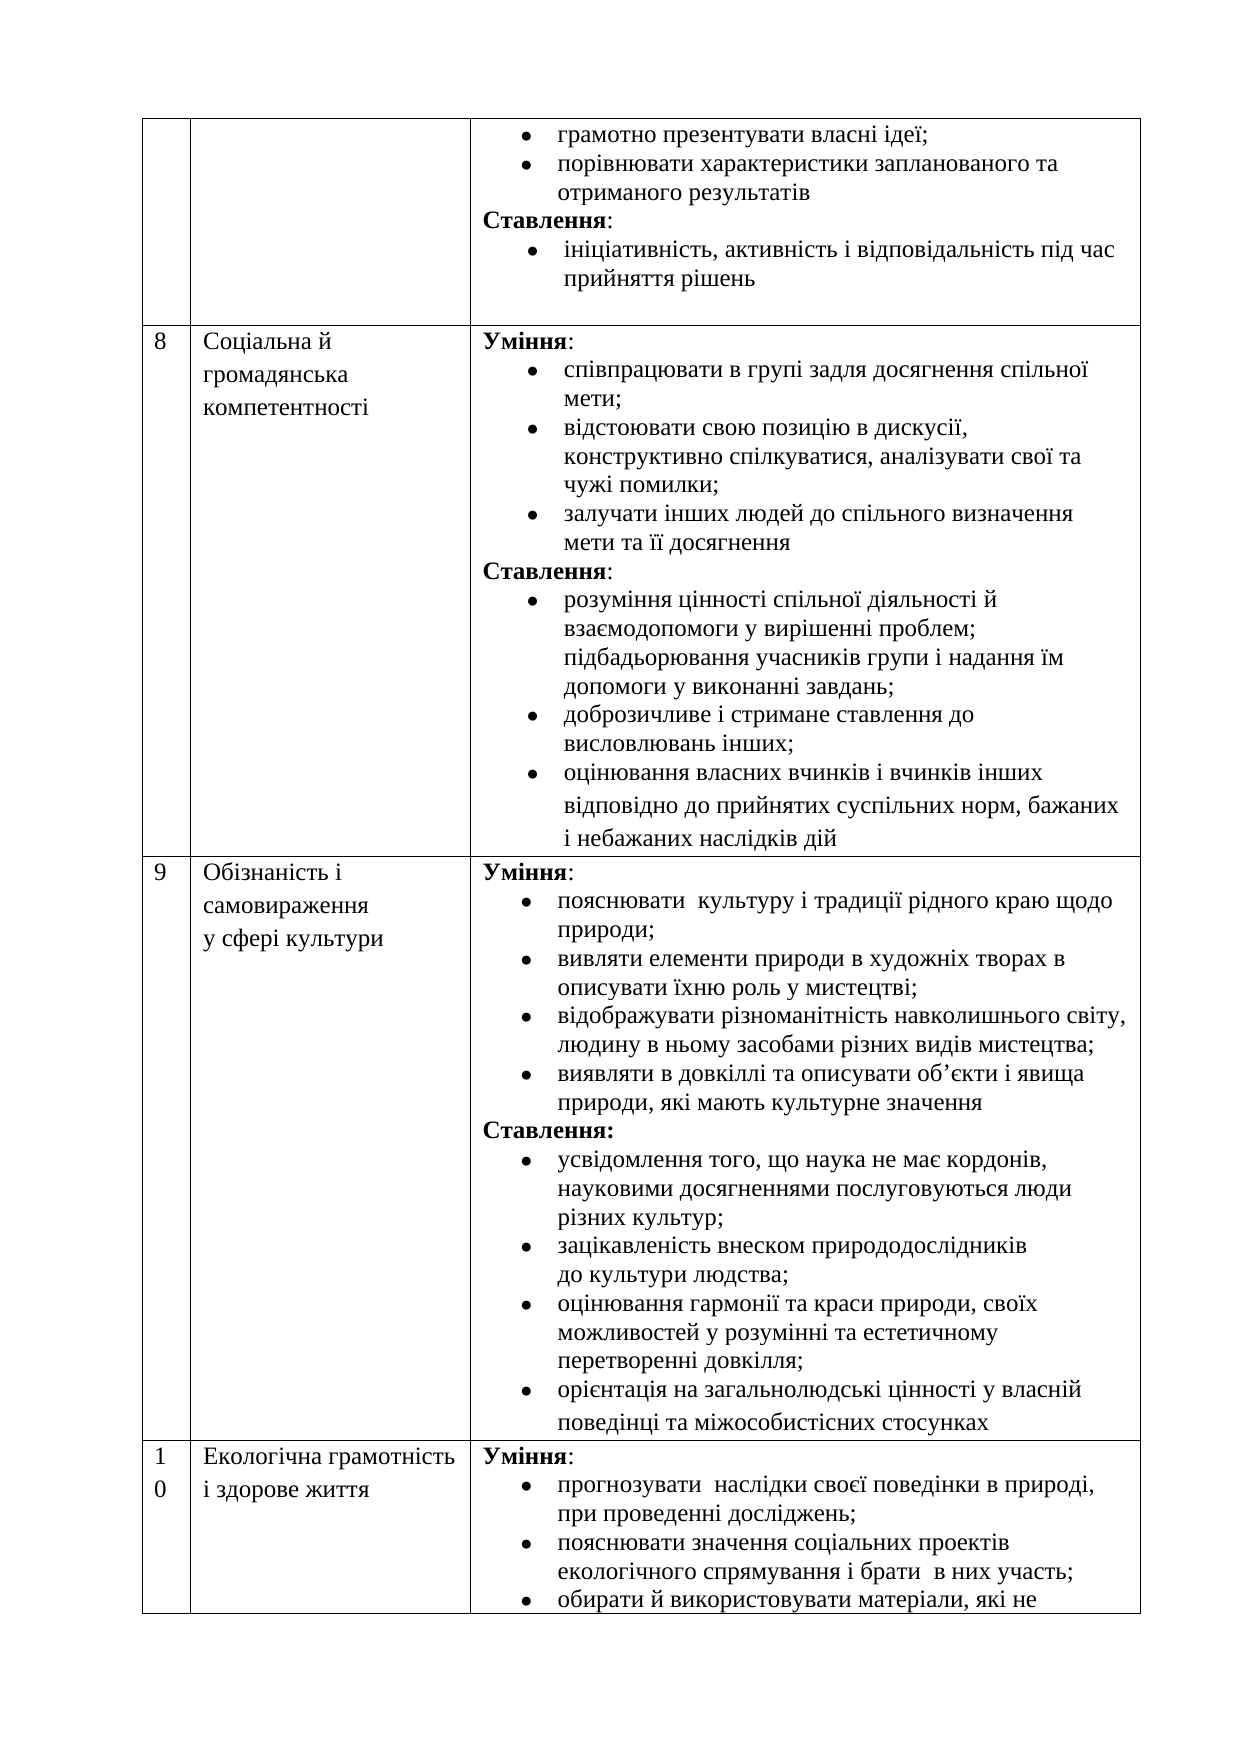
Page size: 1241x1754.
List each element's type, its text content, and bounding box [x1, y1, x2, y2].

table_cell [191, 1441, 470, 1613]
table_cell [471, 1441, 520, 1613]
table_cell Уміння: співпрацювати в групі задля досягнення спільної мети; відстоювати свою позицію в дискусії, конструктивно спілкуватися, аналізувати свої та чужі помилки; залучати інших людей до спільного визначення мети та її досягнення Ставлення: розуміння цінності спільної діяльності й взаємодопомоги у вирішенні проблем; підбадьорювання учасників групи і надання їм допомоги у виконанні завдань; доброзичливе і стримане ставлення до висловлювань інших; оцінювання власних вчинків і вчинків інших відповідно до прийнятих суспільних норм, бажаних і небажаних наслідків дій [471, 326, 1140, 856]
table_cell Обізнаність і самовираження у сфері культури [191, 857, 470, 1440]
table_cell 7 [143, 119, 190, 325]
table_cell 10 [143, 1441, 190, 1613]
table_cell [191, 119, 470, 325]
table_cell 8 [143, 326, 190, 856]
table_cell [471, 119, 1140, 325]
table_cell Уміння: пояснювати культуру і традиції рідного краю щодо природи; вивляти елементи природи в художніх творах в описувати їхню роль у мистецтві; відображувати різноманітність навколишнього світу, людину в ньому засобами різних видів мистецтва; виявляти в довкіллі та описувати об’єкти і явища природи, які мають культурне значення Ставлення: усвідомлення того, що наука не має кордонів, науковими досягненнями послуговуються люди різних культур; зацікавленість внеском природодослідників до культури людства; оцінювання гармонії та краси природи, своїх можливостей у розумінні та естетичному перетворенні довкілля; орієнтація на загальнолюдські цінності у власній поведінці та міжособистісних стосунках [471, 857, 1140, 1440]
table_cell 9 [143, 857, 190, 1440]
table_cell Соціальна й громадянська компетентності [191, 326, 470, 856]
